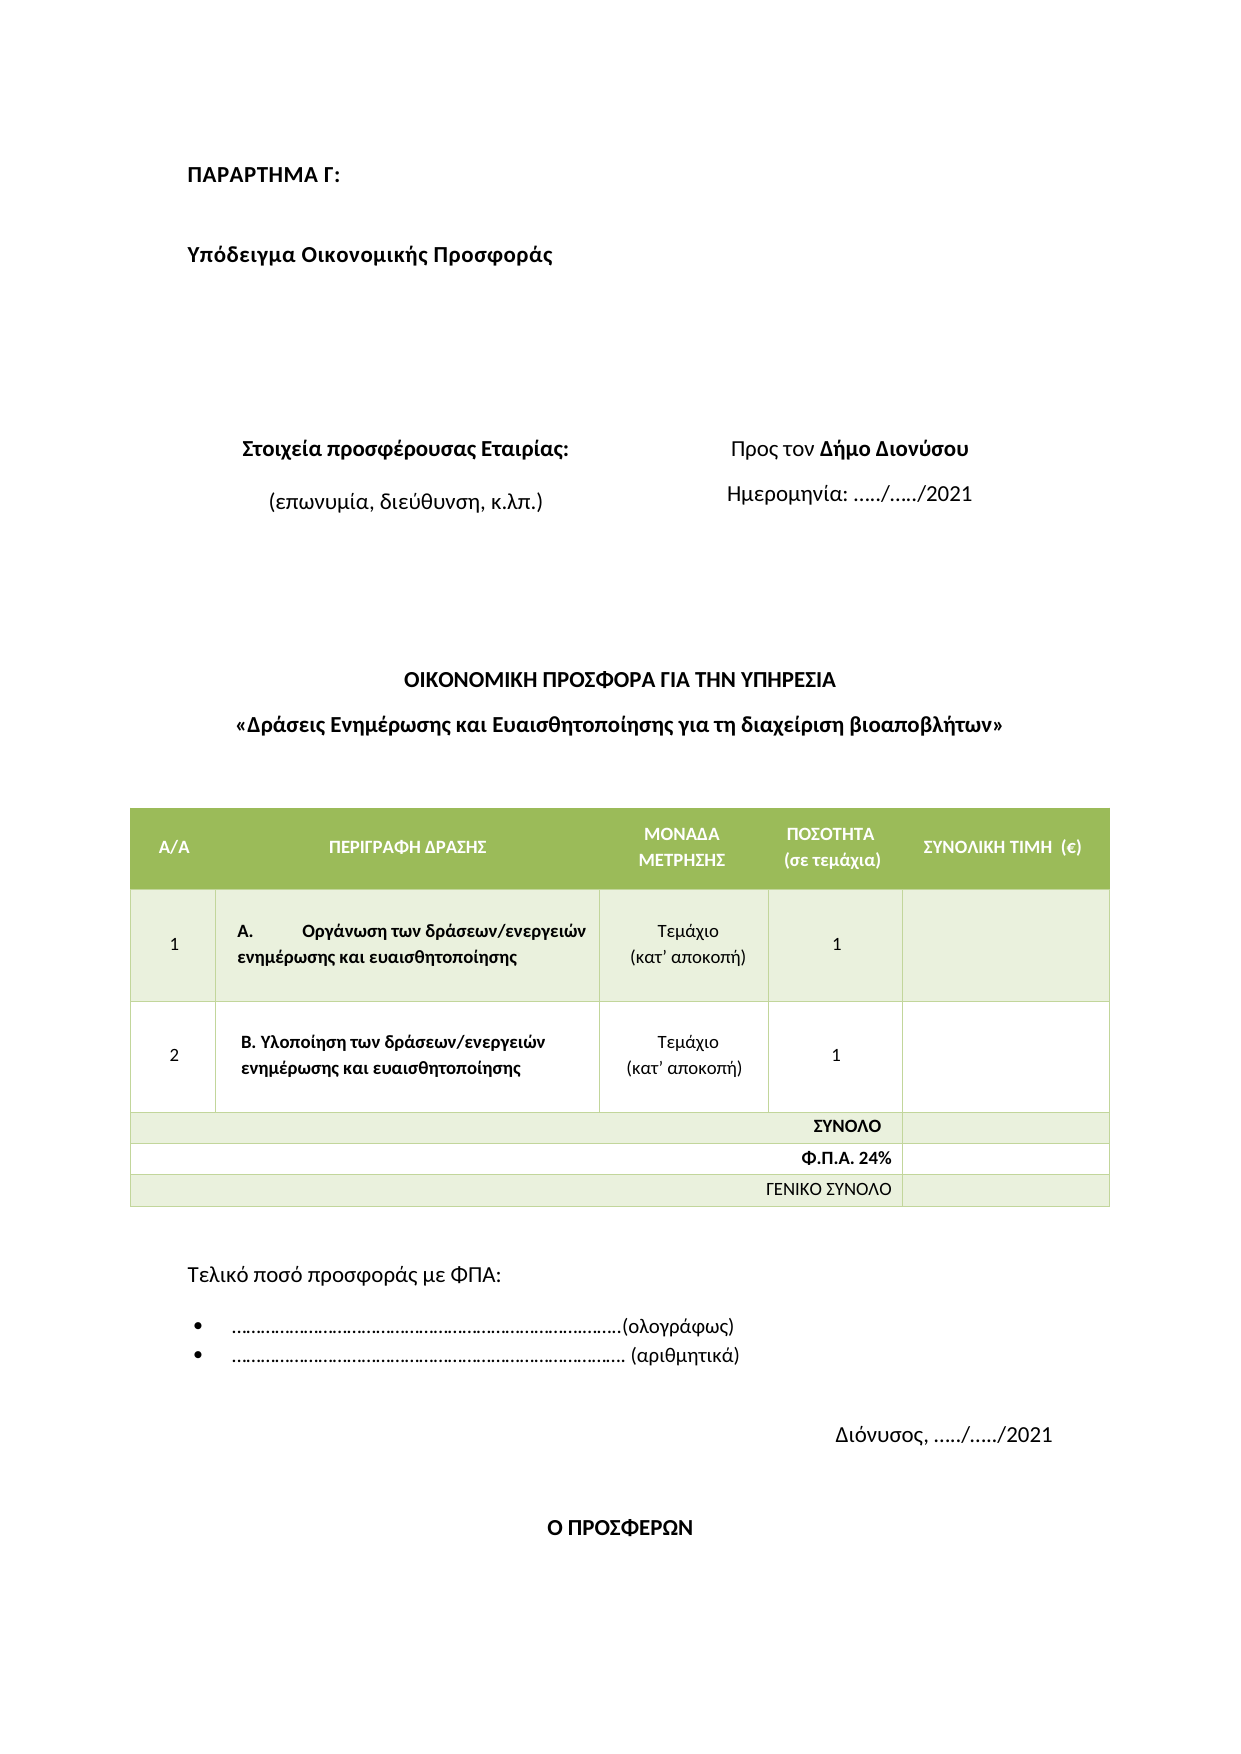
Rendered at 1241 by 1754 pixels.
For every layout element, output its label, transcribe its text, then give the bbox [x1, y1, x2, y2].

table_cell 1 [131, 890, 215, 1001]
table_cell Τεμάχιο (κατ’ αποκοπή) [600, 890, 768, 1001]
text Τελικό ποσό προσφοράς με ΦΠΑ: [187, 1260, 1053, 1288]
table_cell [903, 890, 1109, 1001]
table_cell A. Οργάνωση των δράσεων/ενεργειών ενημέρωσης και ευαισθητοποίησης [216, 890, 599, 1001]
table_cell Φ.Π.Α. 24% [131, 1144, 902, 1174]
table_header Στοιχεία προσφέρουσας Εταιρίας: (επωνυμία, διεύθυνση, κ.λπ.) [143, 434, 669, 585]
subtitle Υπόδειγμα Οικονομικής Προσφοράς [187, 235, 1053, 269]
text «Δράσεις Ενημέρωσης και Ευαισθητοποίησης για τη διαχείριση βιοαποβλήτων» [187, 710, 1053, 738]
table_cell Τεμάχιο (κατ’ αποκοπή) [600, 1002, 768, 1112]
table_cell [903, 1113, 1109, 1143]
list ………………………………………………………………………. (αριθμητικά) [194, 1342, 1053, 1367]
table_cell Β. Υλοποίηση των δράσεων/ενεργειών ενημέρωσης και ευαισθητοποίησης [216, 1002, 599, 1112]
table_header ΣΥΝΟΛΙΚΗ ΤΙΜΗ (€) [903, 809, 1109, 889]
table_cell [903, 1175, 1109, 1206]
table_cell 1 [769, 890, 902, 1001]
list ……………………………………………………………….……..(ολογράφως) [194, 1313, 1053, 1338]
table_header Α/Α [131, 809, 215, 889]
table_cell ΓΕΝΙΚΟ ΣΥΝΟΛΟ [131, 1175, 902, 1206]
text Διόνυσος, …../…../2021 [187, 1420, 1053, 1448]
table_header ΠΕΡΙΓΡΑΦΗ ΔΡΑΣΗΣ [216, 809, 599, 889]
text ΟΙΚΟΝΟΜΙΚΗ ΠΡΟΣΦΟΡΑ ΓΙΑ ΤΗΝ ΥΠΗΡΕΣΙΑ [187, 665, 1053, 693]
table_cell [903, 1144, 1109, 1174]
table_cell 1 [769, 1002, 902, 1112]
text Ο ΠΡΟΣΦΕΡΩΝ [187, 1513, 1053, 1542]
table_cell [903, 1002, 1109, 1112]
table_header Προς τον Δήμο Διονύσου Ημερομηνία: …../…../2021 [669, 434, 1031, 585]
table_header ΠΟΣΟΤΗΤΑ (σε τεμάχια) [769, 809, 902, 889]
subtitle ΠΑΡΑΡΤΗΜΑ Γ: [187, 156, 1053, 189]
table_header ΜΟΝΑΔΑ ΜΕΤΡΗΣΗΣ [600, 809, 768, 889]
table_cell ΣΥΝΟΛΟ [131, 1113, 902, 1143]
table_cell 2 [131, 1002, 215, 1112]
